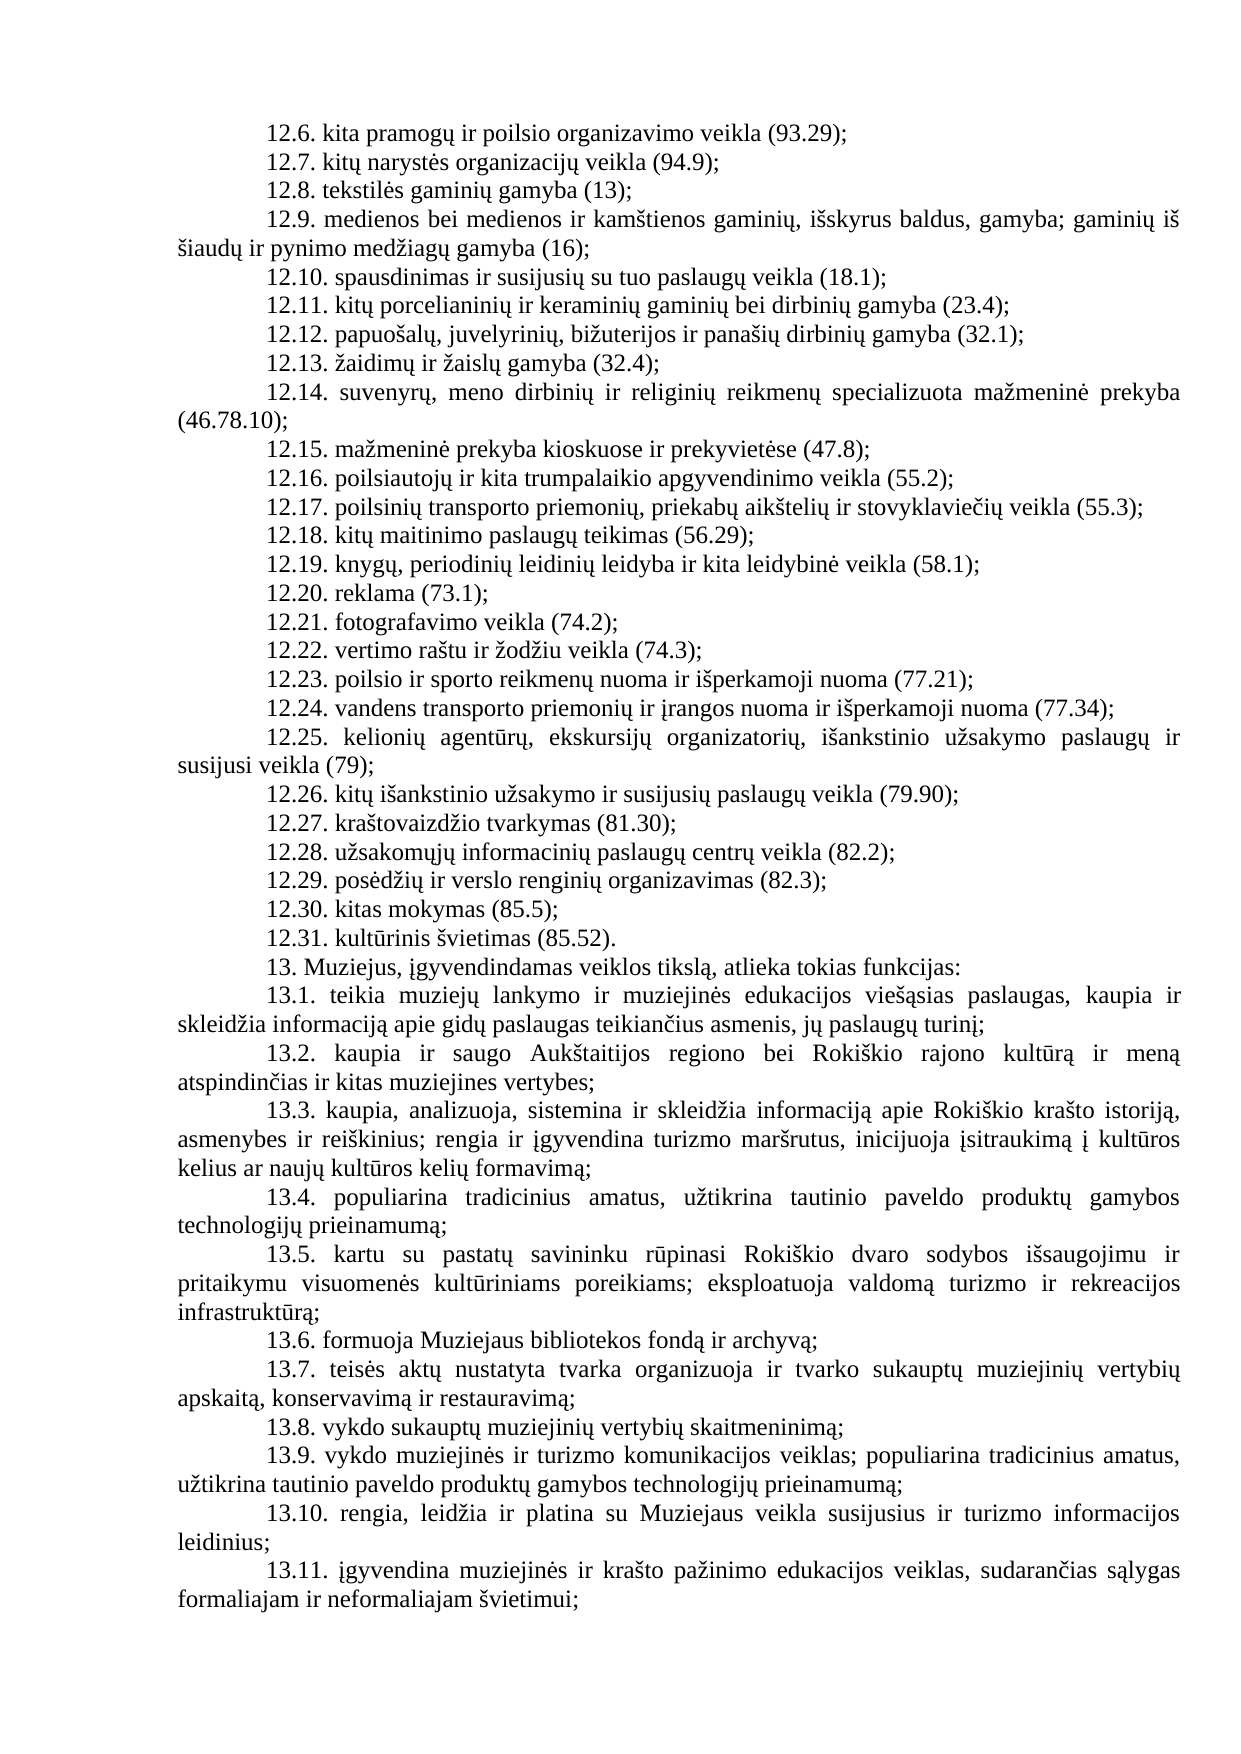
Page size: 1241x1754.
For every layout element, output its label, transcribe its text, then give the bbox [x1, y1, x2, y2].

text 12.6. kita pramogų ir poilsio organizavimo veikla (93.29); [177, 118, 1181, 147]
text 12.28. užsakomųjų informacinių paslaugų centrų veikla (82.2); [177, 837, 1181, 866]
text 12.25. kelionių agentūrų, ekskursijų organizatorių, išankstinio užsakymo paslaugų ir susijusi veikla (79); [177, 722, 1181, 779]
text 12.31. kultūrinis švietimas (85.52). [177, 923, 1181, 952]
text 12.17. poilsinių transporto priemonių, priekabų aikštelių ir stovyklaviečių veikla (55.3); [177, 492, 1181, 521]
text 12.20. reklama (73.1); [177, 578, 1181, 607]
text 12.7. kitų narystės organizacijų veikla (94.9); [177, 147, 1181, 176]
text 13.2. kaupia ir saugo Aukštaitijos regiono bei Rokiškio rajono kultūrą ir meną atspindinčias ir kitas muziejines vertybes; [177, 1038, 1181, 1096]
text 13.6. formuoja Muziejaus bibliotekos fondą ir archyvą; [177, 1326, 1181, 1354]
text 12.13. žaidimų ir žaislų gamyba (32.4); [177, 348, 1181, 377]
text 12.22. vertimo raštu ir žodžiu veikla (74.3); [177, 636, 1181, 664]
text 12.24. vandens transporto priemonių ir įrangos nuoma ir išperkamoji nuoma (77.34); [177, 693, 1181, 722]
text 12.10. spausdinimas ir susijusių su tuo paslaugų veikla (18.1); [177, 262, 1181, 291]
text 13.11. įgyvendina muziejinės ir krašto pažinimo edukacijos veiklas, sudarančias sąlygas formaliajam ir neformaliajam švietimui; [177, 1556, 1181, 1613]
text 13.1. teikia muziejų lankymo ir muziejinės edukacijos viešąsias paslaugas, kaupia ir skleidžia informaciją apie gidų paslaugas teikiančius asmenis, jų paslaugų turinį; [177, 981, 1181, 1038]
text 12.19. knygų, periodinių leidinių leidyba ir kita leidybinė veikla (58.1); [177, 549, 1181, 578]
text 12.30. kitas mokymas (85.5); [177, 894, 1181, 923]
text 12.11. kitų porcelianinių ir keraminių gaminių bei dirbinių gamyba (23.4); [177, 291, 1181, 319]
text 13.7. teisės aktų nustatyta tvarka organizuoja ir tvarko sukauptų muziejinių vertybių apskaitą, konservavimą ir restauravimą; [177, 1354, 1181, 1412]
text 13.4. populiarina tradicinius amatus, užtikrina tautinio paveldo produktų gamybos technologijų prieinamumą; [177, 1182, 1181, 1239]
text 13.3. kaupia, analizuoja, sistemina ir skleidžia informaciją apie Rokiškio krašto istoriją, asmenybes ir reiškinius; rengia ir įgyvendina turizmo maršrutus, inicijuoja įsitraukimą į kultūros kelius ar naujų kultūros kelių formavimą; [177, 1096, 1181, 1182]
text 12.9. medienos bei medienos ir kamštienos gaminių, išskyrus baldus, gamyba; gaminių iš šiaudų ir pynimo medžiagų gamyba (16); [177, 204, 1181, 262]
text 12.12. papuošalų, juvelyrinių, bižuterijos ir panašių dirbinių gamyba (32.1); [177, 319, 1181, 348]
text 13.8. vykdo sukauptų muziejinių vertybių skaitmeninimą; [177, 1412, 1181, 1441]
text 12.29. posėdžių ir verslo renginių organizavimas (82.3); [177, 866, 1181, 894]
text 12.16. poilsiautojų ir kita trumpalaikio apgyvendinimo veikla (55.2); [177, 463, 1181, 492]
text 12.18. kitų maitinimo paslaugų teikimas (56.29); [177, 521, 1181, 549]
text 12.21. fotografavimo veikla (74.2); [177, 607, 1181, 636]
text 13. Muziejus, įgyvendindamas veiklos tikslą, atlieka tokias funkcijas: [177, 952, 1181, 981]
text 12.8. tekstilės gaminių gamyba (13); [177, 176, 1181, 204]
text 13.9. vykdo muziejinės ir turizmo komunikacijos veiklas; populiarina tradicinius amatus, užtikrina tautinio paveldo produktų gamybos technologijų prieinamumą; [177, 1441, 1181, 1498]
text 12.23. poilsio ir sporto reikmenų nuoma ir išperkamoji nuoma (77.21); [177, 664, 1181, 693]
text 13.10. rengia, leidžia ir platina su Muziejaus veikla susijusius ir turizmo informacijos leidinius; [177, 1498, 1181, 1556]
text 12.15. mažmeninė prekyba kioskuose ir prekyvietėse (47.8); [177, 434, 1181, 463]
text 13.5. kartu su pastatų savininku rūpinasi Rokiškio dvaro sodybos išsaugojimu ir pritaikymu visuomenės kultūriniams poreikiams; eksploatuoja valdomą turizmo ir rekreacijos infrastruktūrą; [177, 1239, 1181, 1326]
text 12.27. kraštovaizdžio tvarkymas (81.30); [177, 808, 1181, 837]
text 12.26. kitų išankstinio užsakymo ir susijusių paslaugų veikla (79.90); [177, 779, 1181, 808]
text 12.14. suvenyrų, meno dirbinių ir religinių reikmenų specializuota mažmeninė prekyba (46.78.10); [177, 377, 1181, 434]
